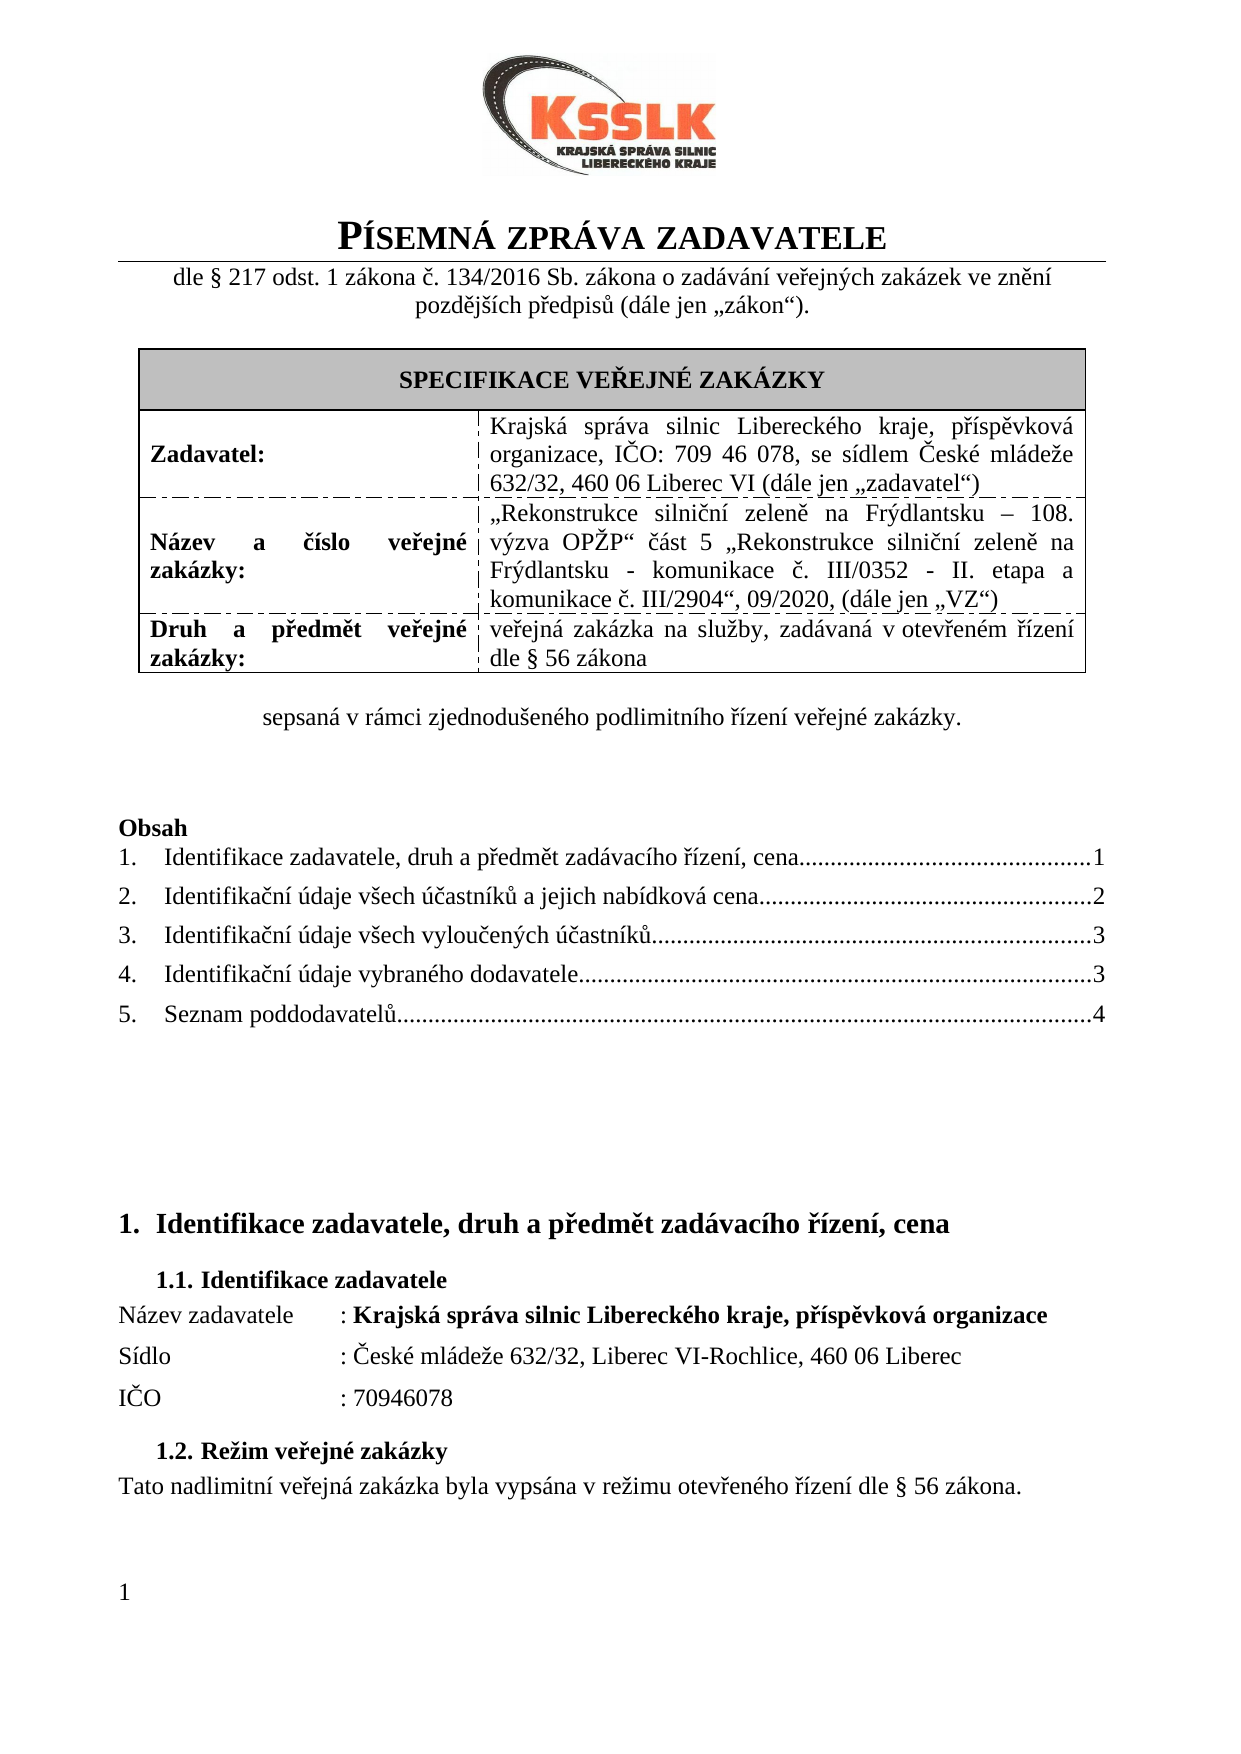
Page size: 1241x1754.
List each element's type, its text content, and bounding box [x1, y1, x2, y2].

table_cell Krajská správa silnic Libereckého kraje, příspěvková organizace, IČO: 709 46 078, se sídlem České mládeže 632/32, 460 06 Liberec VI (dále jen „zadavatel“) [478, 411, 1085, 497]
table_cell „Rekonstrukce silniční zeleně na Frýdlantsku – 108. výzva OPŽP“ část 5 „Rekonstrukce silniční zeleně na Frýdlantsku - komunikace č. III/0352 - II. etapa a komunikace č. III/2904“, 09/2020, (dále jen „VZ“) [478, 497, 1085, 613]
table_header SPECIFIKACE VEŘEJNÉ ZAKÁZKY [140, 350, 1085, 409]
picture [482, 53, 717, 176]
text IČO : 70946078 [118, 1383, 1106, 1411]
title dle § 217 odst. 1 zákona č. 134/2016 Sb. zákona o zadávání veřejných zakázek ve znění pozdějších předpisů (dále jen „zákon“). [118, 262, 1106, 319]
subtitle Identifikace zadavatele, druh a předmět zadávacího řízení, cena [118, 1207, 1106, 1240]
title Písemná zpráva zadavatele [118, 211, 1106, 261]
title sepsaná v rámci zjednodušeného podlimitního řízení veřejné zakázky. [118, 702, 1106, 731]
table_cell veřejná zakázka na služby, zadávaná v otevřeném řízení dle § 56 zákona [478, 613, 1085, 672]
text Sídlo : České mládeže 632/32, Liberec VI-Rochlice, 460 06 Liberec [118, 1341, 1106, 1370]
text Tato nadlimitní veřejná zakázka byla vypsána v režimu otevřeného řízení dle § 56 zákona. [118, 1471, 1106, 1500]
table_cell Název a číslo veřejné zakázky: [140, 497, 478, 613]
table_cell Zadavatel: [140, 411, 478, 497]
subtitle Identifikace zadavatele [156, 1265, 1106, 1294]
subtitle Režim veřejné zakázky [156, 1436, 1106, 1465]
table_cell Druh a předmět veřejné zakázky: [140, 613, 478, 672]
text Název zadavatele : Krajská správa silnic Libereckého kraje, příspěvková organizace [118, 1300, 1106, 1329]
